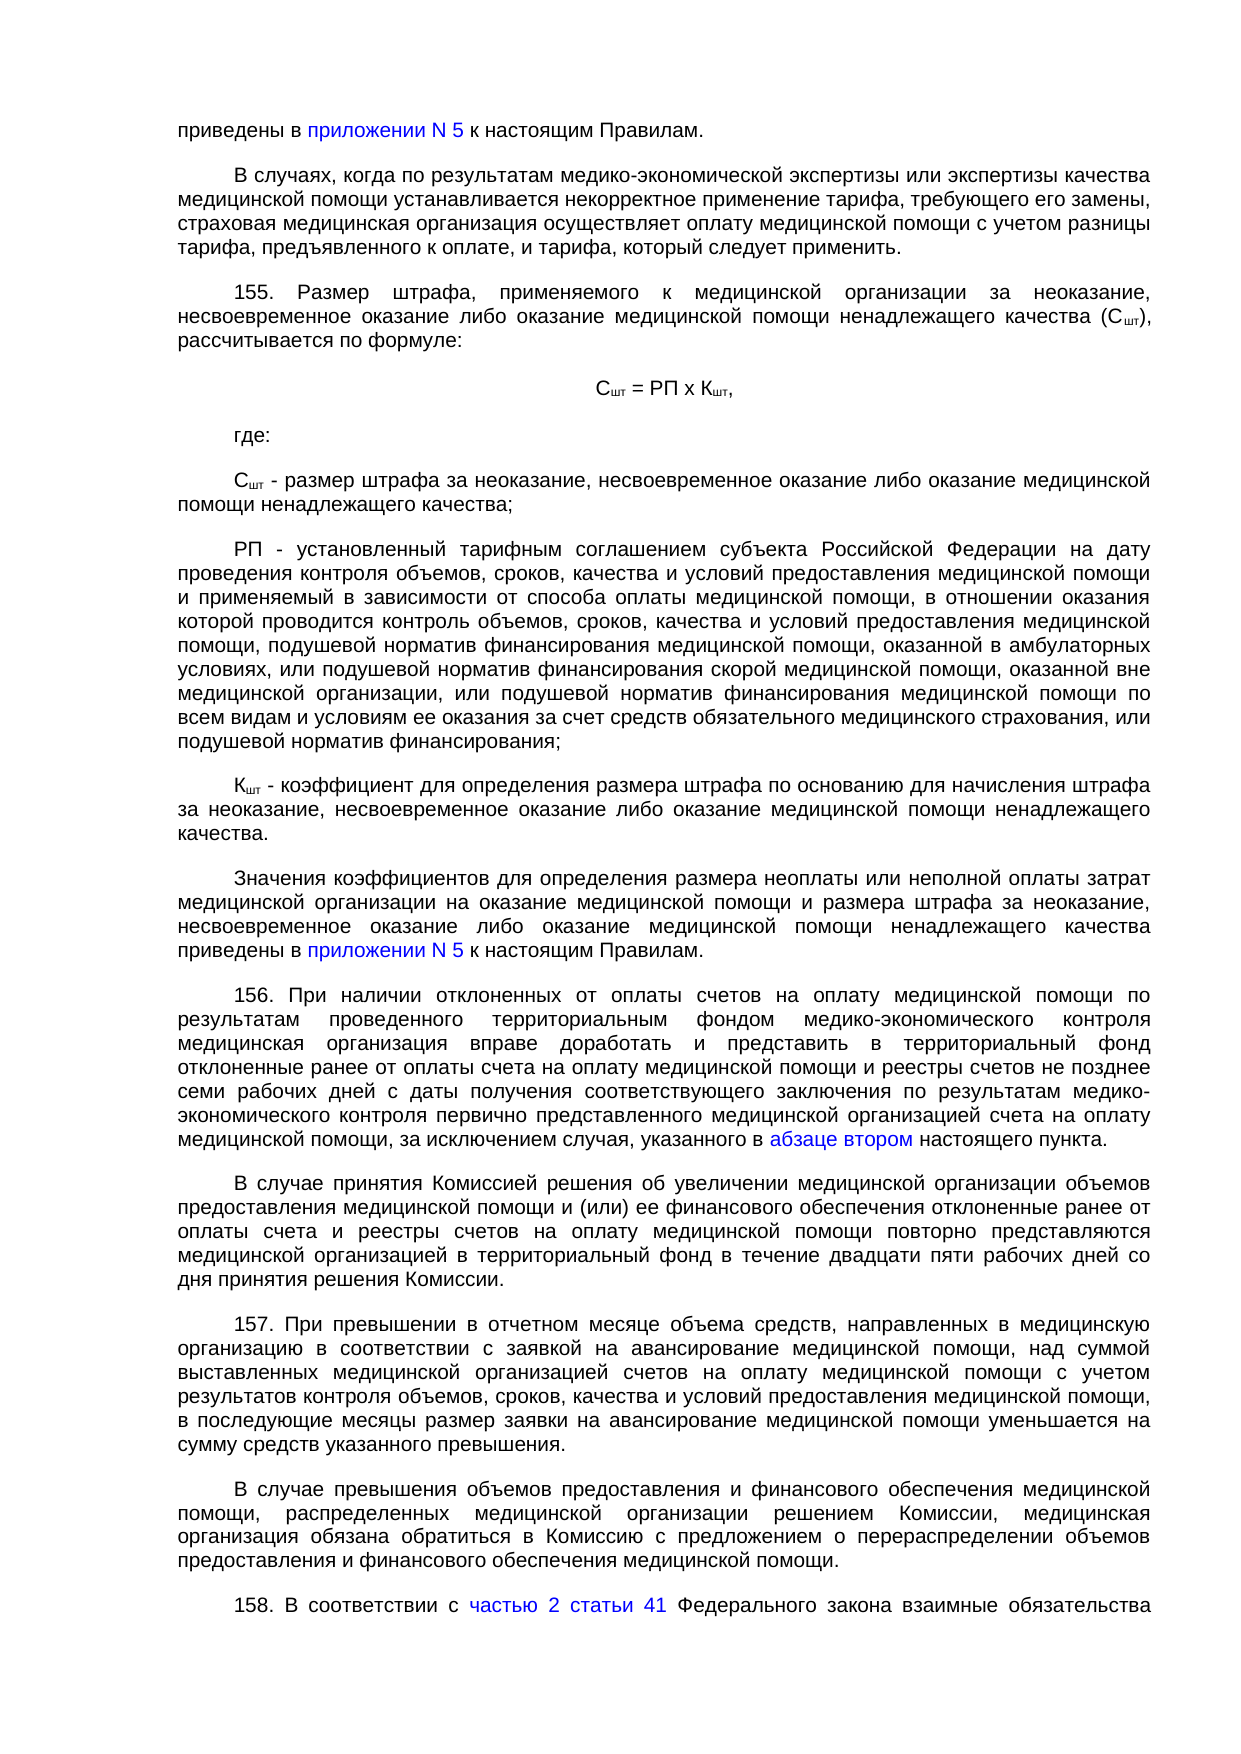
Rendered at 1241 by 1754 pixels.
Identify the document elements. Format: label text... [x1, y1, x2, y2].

text Сшт = РП x Кшт, [177, 375, 1152, 399]
text где: [177, 423, 1152, 447]
text В случае принятия Комиссией решения об увеличении медицинской организации объемов предоставления медицинской помощи и (или) ее финансового обеспечения отклоненные ранее от оплаты счета и реестры счетов на оплату медицинской помощи повторно представляются медицинской организацией в территориальный фонд в течение двадцати пяти рабочих дней со дня принятия решения Комиссии. [177, 1171, 1152, 1291]
text 157. При превышении в отчетном месяце объема средств, направленных в медицинскую организацию в соответствии с заявкой на авансирование медицинской помощи, над суммой выставленных медицинской организацией счетов на оплату медицинской помощи с учетом результатов контроля объемов, сроков, качества и условий предоставления медицинской помощи, в последующие месяцы размер заявки на авансирование медицинской помощи уменьшается на сумму средств указанного превышения. [177, 1312, 1152, 1456]
text Значения коэффициентов для определения размера неоплаты или неполной оплаты затрат медицинской организации на оказание медицинской помощи и размера штрафа за неоказание, несвоевременное оказание либо оказание медицинской помощи ненадлежащего качества приведены в приложении N 5 к настоящим Правилам. [177, 866, 1152, 962]
text 155. Размер штрафа, применяемого к медицинской организации за неоказание, несвоевременное оказание либо оказание медицинской помощи ненадлежащего качества (Сшт), рассчитывается по формуле: [177, 279, 1152, 351]
text 156. При наличии отклоненных от оплаты счетов на оплату медицинской помощи по результатам проведенного территориальным фондом медико-экономического контроля медицинская организация вправе доработать и представить в территориальный фонд отклоненные ранее от оплаты счета на оплату медицинской помощи и реестры счетов не позднее семи рабочих дней с даты получения соответствующего заключения по результатам медико-экономического контроля первично представленного медицинской организацией счета на оплату медицинской помощи, за исключением случая, указанного в абзаце втором настоящего пункта. [177, 983, 1152, 1150]
text В случае превышения объемов предоставления и финансового обеспечения медицинской помощи, распределенных медицинской организации решением Комиссии, медицинская организация обязана обратиться в Комиссию с предложением о перераспределении объемов предоставления и финансового обеспечения медицинской помощи. [177, 1476, 1152, 1572]
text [177, 1593, 1152, 1617]
text Сшт - размер штрафа за неоказание, несвоевременное оказание либо оказание медицинской помощи ненадлежащего качества; [177, 468, 1152, 516]
text Кшт - коэффициент для определения размера штрафа по основанию для начисления штрафа за неоказание, несвоевременное оказание либо оказание медицинской помощи ненадлежащего качества. [177, 773, 1152, 845]
text В случаях, когда по результатам медико-экономической экспертизы или экспертизы качества медицинской помощи устанавливается некорректное применение тарифа, требующего его замены, страховая медицинская организация осуществляет оплату медицинской помощи с учетом разницы тарифа, предъявленного к оплате, и тарифа, который следует применить. [177, 163, 1152, 259]
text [177, 118, 1152, 142]
text РП - установленный тарифным соглашением субъекта Российской Федерации на дату проведения контроля объемов, сроков, качества и условий предоставления медицинской помощи и применяемый в зависимости от способа оплаты медицинской помощи, в отношении оказания которой проводится контроль объемов, сроков, качества и условий предоставления медицинской помощи, подушевой норматив финансирования медицинской помощи, оказанной в амбулаторных условиях, или подушевой норматив финансирования скорой медицинской помощи, оказанной вне медицинской организации, или подушевой норматив финансирования медицинской помощи по всем видам и условиям ее оказания за счет средств обязательного медицинского страхования, или подушевой норматив финансирования; [177, 537, 1152, 752]
